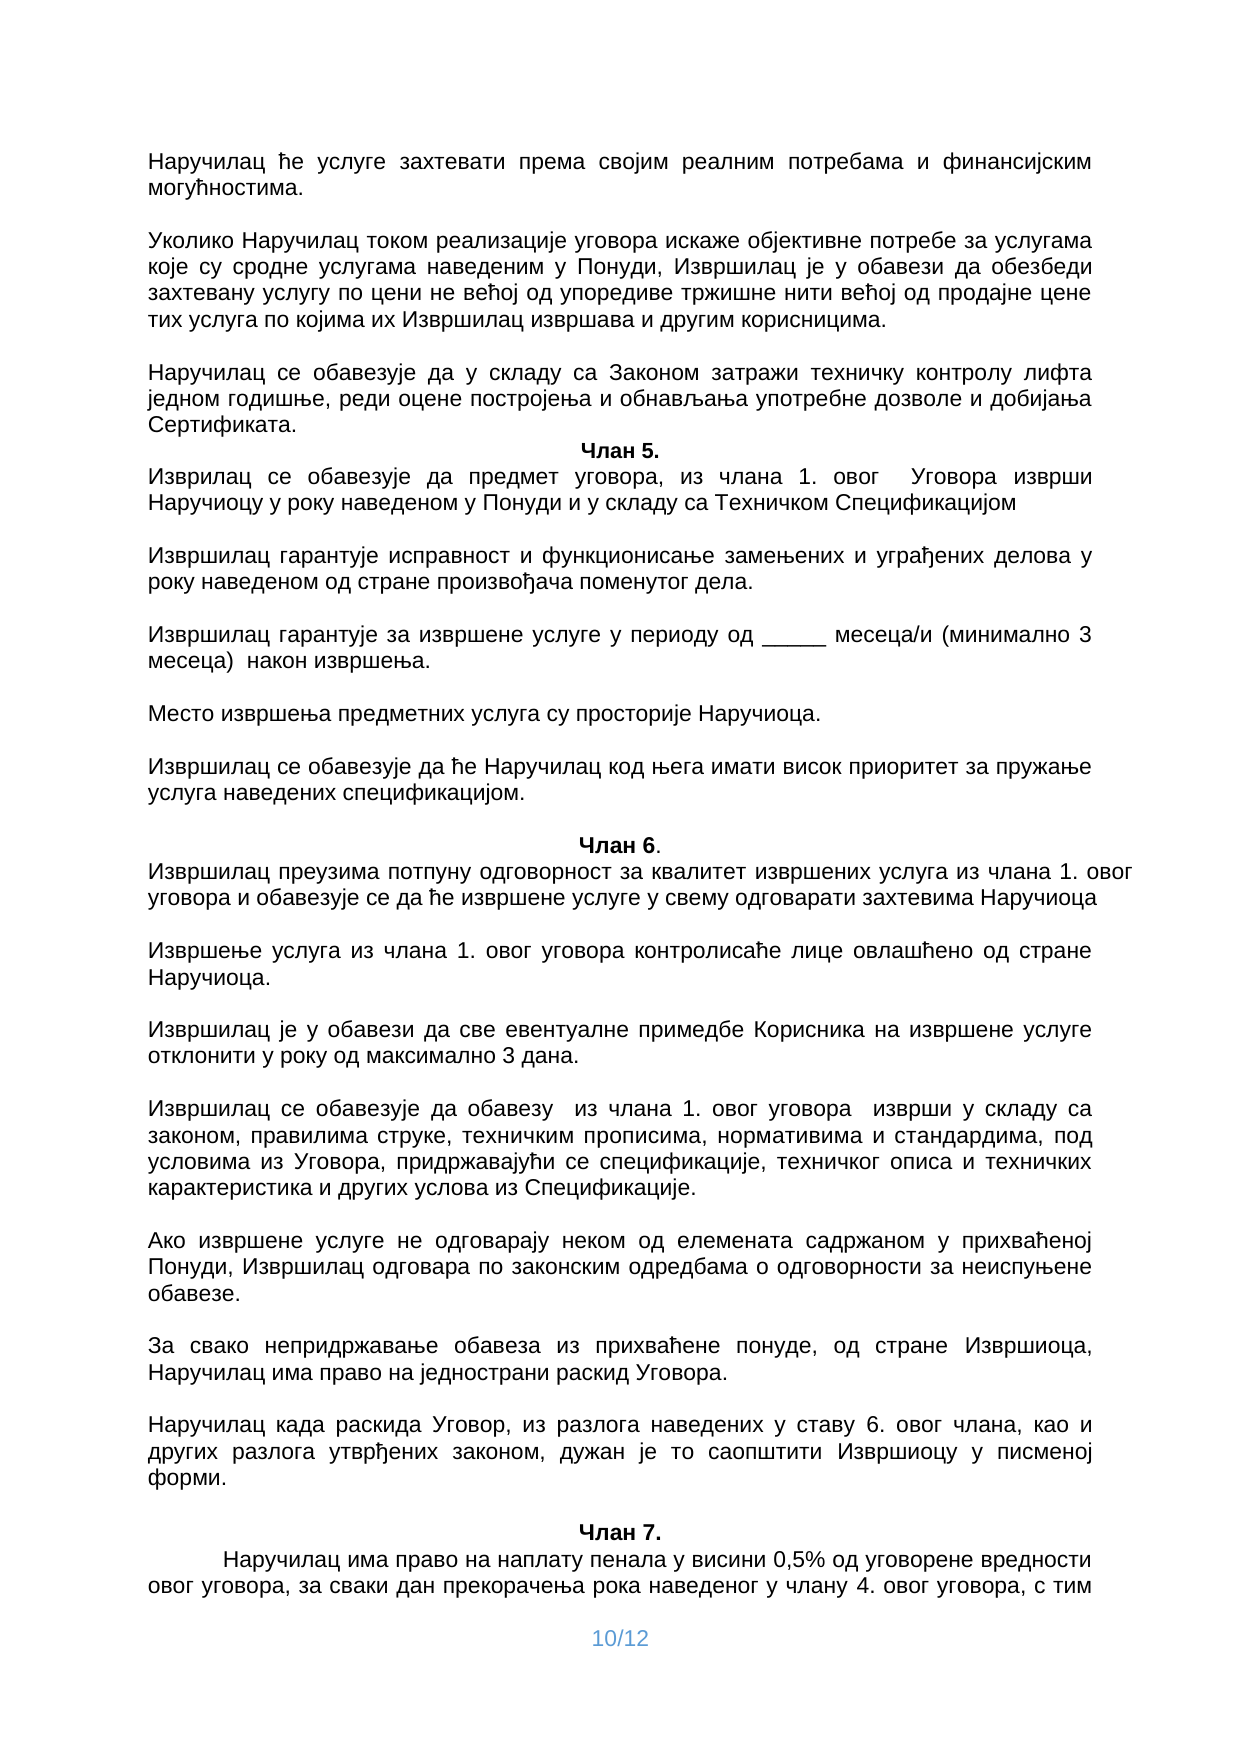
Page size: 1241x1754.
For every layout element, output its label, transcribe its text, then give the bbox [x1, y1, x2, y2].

text Извршилац гарантује за извршене услуге у периоду од _____ месеца/и (минимално 3 месеца) након извршења. [148, 621, 1093, 673]
text Место извршења предметних услуга су просторије Наручиоца. [148, 700, 1093, 726]
text За свако непридржавање обавеза из прихваћене понуде, од стране Извршиоца, Наручилац има право на једнострани раскид Уговора. [148, 1332, 1093, 1385]
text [148, 1546, 1093, 1598]
text Изврилац се обавезује да предмет уговора, из члана 1. овог Уговора изврши Наручиоцу у року наведеном у Понуди и у складу са Техничком Спецификацијом [148, 463, 1093, 515]
text Члан 7. [148, 1519, 1093, 1546]
text Наручилац се обавезује да у складу са Законом затражи техничку контролу лифта једном годишње, реди оцене постројења и обнављања употребне дозволе и добијања Сертификата. [148, 358, 1093, 437]
text Извршилац гарантује исправност и функционисање замењених и уграђених делова у року наведеном од стране произвођача поменутог дела. [148, 542, 1093, 594]
text Уколико Наручилац током реализације уговора искаже објективне потребе за услугама које су сродне услугама наведеним у Понуди, Извршилац је у обавези да обезбеди захтевану услугу по цени не већој од упоредиве тржишне нити већој од продајне цене тих услуга по којима их Извршилац извршава и другим корисницима. [148, 227, 1093, 332]
text Извршење услуга из члана 1. овог уговора контролисаће лице овлашћено од стране Наручиоца. [148, 937, 1093, 990]
text Извршилац се обавезује да обавезу из члана 1. овог уговора изврши у складу са законом, правилима струке, техничким прописима, нормативима и стандардима, под условима из Уговора, придржавајући се спецификације, техничког описа и техничких карактеристика и других услова из Спецификације. [148, 1095, 1093, 1201]
text Наручилац када раскида Уговор, из разлога наведених у ставу 6. овог члана, као и других разлога утврђених законом, дужан је то саопштити Извршиоцу у писменој форми. [148, 1411, 1093, 1491]
text Извршилац је у обавези да све евентуалне примедбе Корисника на извршене услуге отклонити у року од максимално 3 дана. [148, 1016, 1093, 1069]
text Извршилац се обавезује да ће Наручилац код њега имати висок приоритет за пружање услуга наведених спецификацијом. [148, 753, 1093, 805]
text Извршилац преузима потпуну одговорност за квалитет извршених услуга из члана 1. овог уговора и обавезује се да ће извршене услуге у свему одговарати захтевима Наручиоца [148, 858, 1133, 911]
text Члан 5. [148, 437, 1093, 463]
text Члан 6. [148, 832, 1093, 858]
text Ако извршене услуге не одговарају неком од елемената садржаном у прихваћеној Понуди, Извршилац одговара по законским одредбама о одговорности за неиспуњене обавезе. [148, 1227, 1093, 1306]
text Наручилац ће услуге захтевати према својим реалним потребама и финансијским могућностима. [148, 148, 1093, 200]
